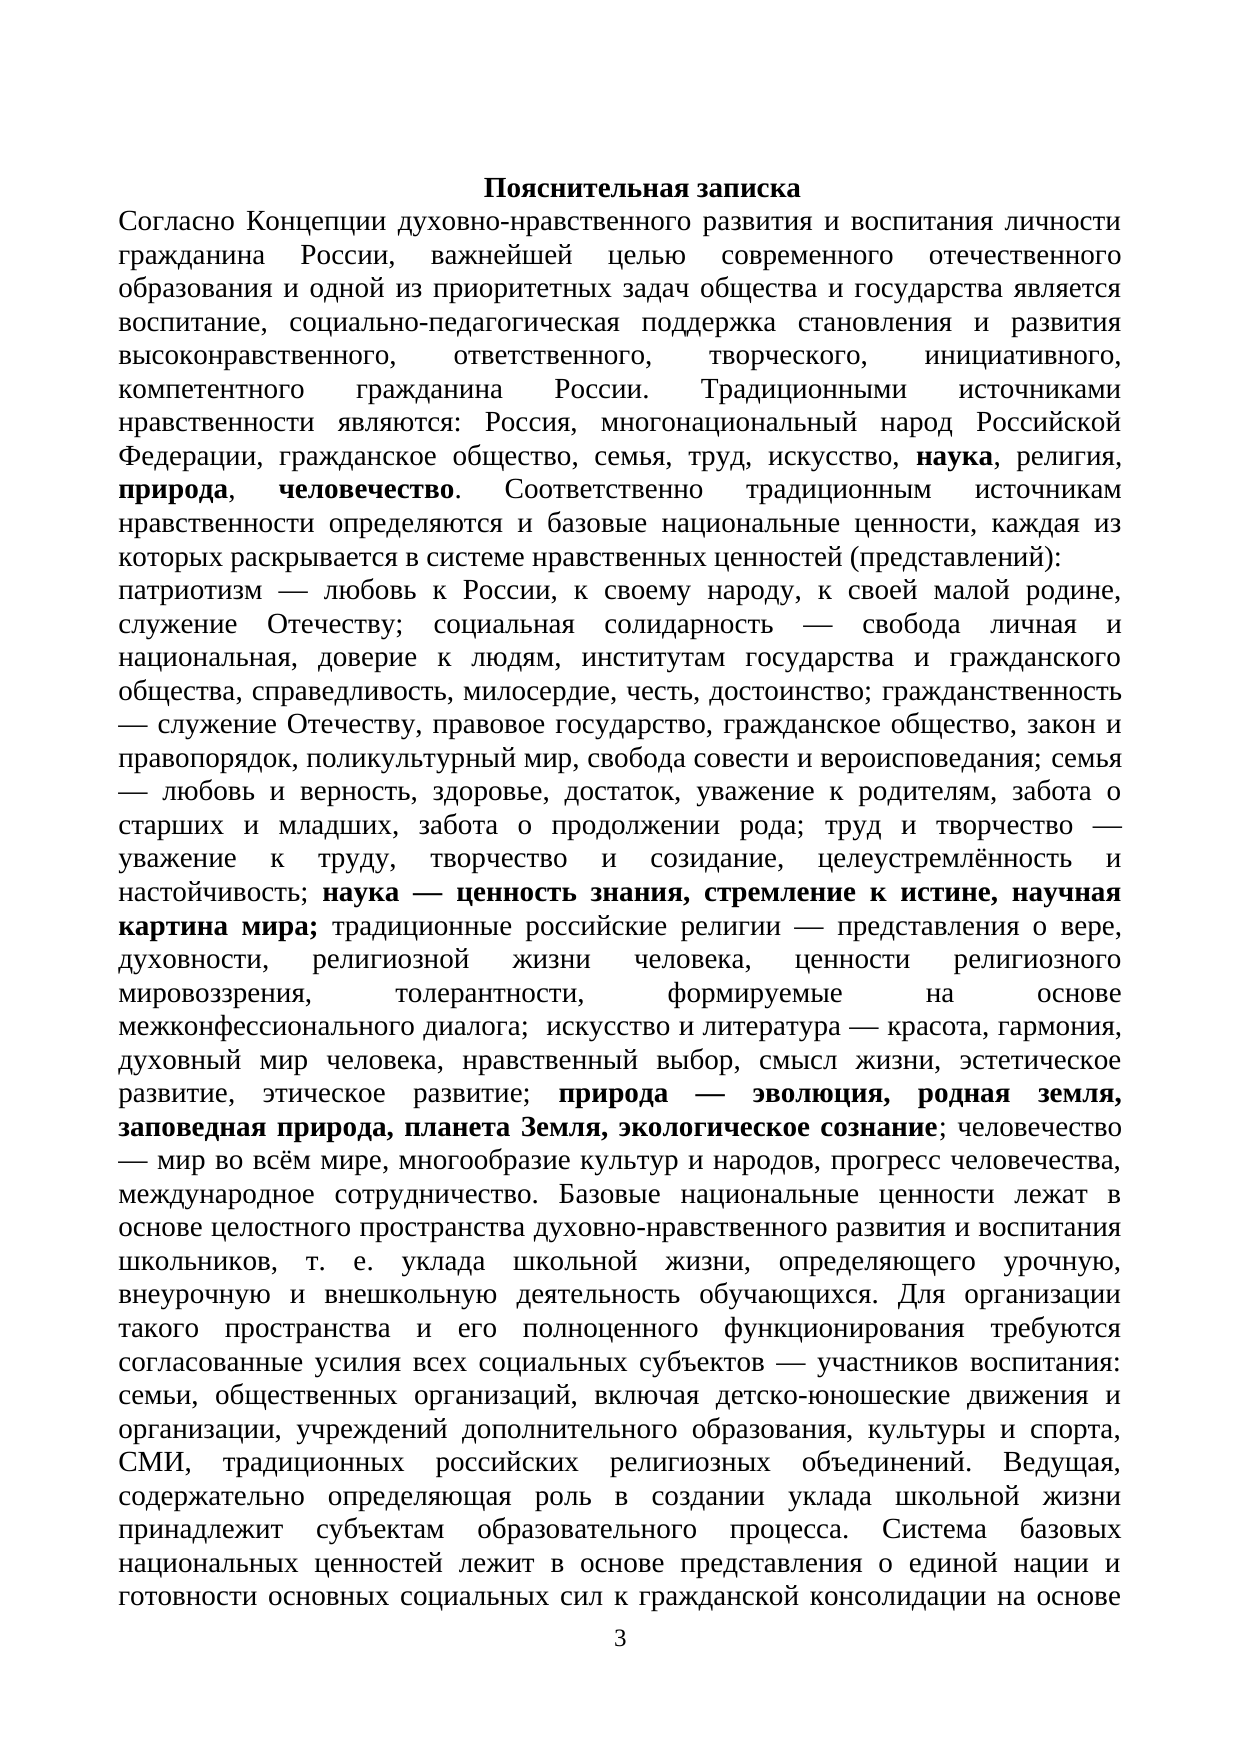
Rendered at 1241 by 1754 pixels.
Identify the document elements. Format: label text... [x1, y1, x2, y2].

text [118, 572, 1122, 1612]
text Пояснительная записка [162, 170, 1122, 203]
text Согласно Концепции духовно-нравственного развития и воспитания личности гражданина России, важнейшей целью современного отечественного образования и одной из приоритетных задач общества и государства является воспитание, социально-педагогическая поддержка становления и развития высоконравственного, ответственного, творческого, инициативного, компетентного гражданина России. Традиционными источниками нравственности являются: Россия, многонациональный народ Российской Федерации, гражданское общество, семья, труд, искусство, наука, религия, природа, человечество. Соответственно традиционным источникам нравственности определяются и базовые национальные ценности, каждая из которых раскрывается в системе нравственных ценностей (представлений): [118, 203, 1122, 572]
